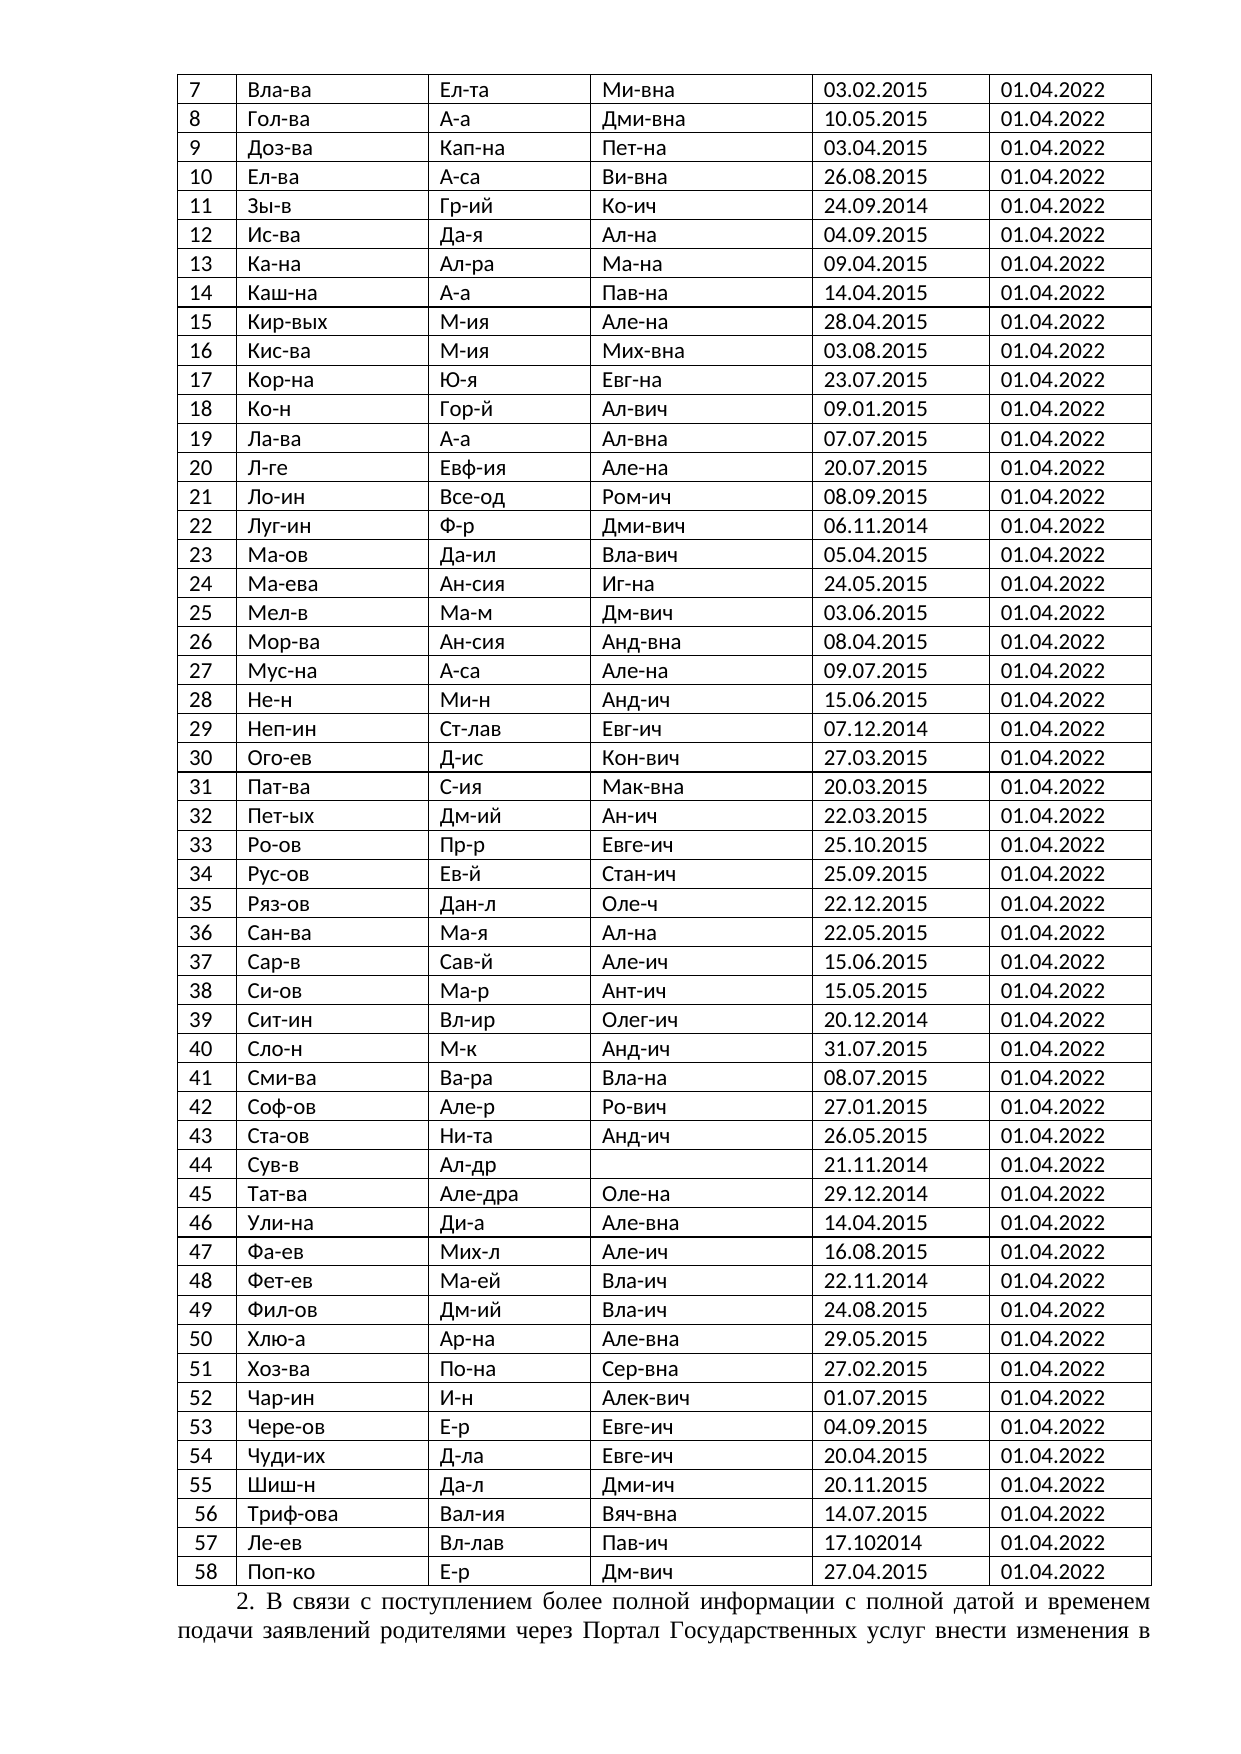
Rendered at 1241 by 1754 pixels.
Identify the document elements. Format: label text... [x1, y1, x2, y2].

table_cell 29 [178, 714, 236, 742]
table_cell Пет-ых [237, 801, 428, 829]
table_cell Але-на [591, 308, 812, 335]
table_cell 08.09.2015 [813, 482, 989, 510]
table_cell Дм-вич [591, 1557, 812, 1585]
table_cell 25 [178, 598, 236, 626]
table_cell Але-вна [591, 1208, 812, 1236]
table_cell 27.02.2015 [813, 1354, 989, 1382]
table_cell Фет-ев [237, 1266, 428, 1294]
table_cell 42 [178, 1092, 236, 1120]
table_cell Чар-ин [237, 1383, 428, 1411]
table_cell Ле-ев [237, 1528, 428, 1556]
table_cell Дм-ий [429, 1296, 590, 1323]
table_cell 56 [178, 1499, 236, 1527]
table_cell Ро-ов [237, 831, 428, 858]
table_cell 48 [178, 1266, 236, 1294]
table_cell Дан-л [429, 889, 590, 917]
table_cell Вл-лав [429, 1528, 590, 1556]
table_cell 14.07.2015 [813, 1499, 989, 1527]
table_cell Сар-в [237, 947, 428, 975]
table_cell 01.04.2022 [990, 1557, 1151, 1585]
table_cell 03.04.2015 [813, 133, 989, 161]
table_cell Мел-в [237, 598, 428, 626]
table_cell 34 [178, 860, 236, 888]
table_cell 27.01.2015 [813, 1092, 989, 1120]
table_cell А-са [429, 162, 590, 190]
table_cell 01.04.2022 [990, 976, 1151, 1004]
table_cell 12 [178, 220, 236, 248]
table_cell 15.06.2015 [813, 947, 989, 975]
table_cell 14.04.2015 [813, 1208, 989, 1236]
table_cell 01.04.2022 [990, 424, 1151, 452]
table_cell 03.06.2015 [813, 598, 989, 626]
table_cell 01.04.2022 [990, 511, 1151, 539]
table_cell Анд-ич [591, 685, 812, 713]
table_cell 01.04.2022 [990, 918, 1151, 946]
table_cell 10 [178, 162, 236, 190]
table_cell 20.12.2014 [813, 1005, 989, 1033]
table_cell 01.04.2022 [990, 1266, 1151, 1294]
table_cell 27 [178, 656, 236, 684]
table_cell Ис-ва [237, 220, 428, 248]
table_cell 01.04.2022 [990, 133, 1151, 161]
table_cell По-на [429, 1354, 590, 1382]
table_cell 47 [178, 1238, 236, 1265]
table_cell Сер-вна [591, 1354, 812, 1382]
table_cell А-а [429, 278, 590, 306]
table_cell Мих-л [429, 1238, 590, 1265]
table_cell 01.04.2022 [990, 773, 1151, 800]
table_cell 14 [178, 278, 236, 306]
table_cell Ал-др [429, 1150, 590, 1178]
table_cell 39 [178, 1005, 236, 1033]
table_cell Ар-на [429, 1325, 590, 1353]
table_cell Мих-вна [591, 336, 812, 364]
table_cell Ал-ра [429, 249, 590, 277]
table_cell Ла-ва [237, 424, 428, 452]
table_cell Да-л [429, 1470, 590, 1498]
table_cell Пав-ич [591, 1528, 812, 1556]
table_cell 29.05.2015 [813, 1325, 989, 1353]
table_cell 40 [178, 1034, 236, 1062]
table_cell 01.04.2022 [990, 1383, 1151, 1411]
table_cell Ан-ич [591, 801, 812, 829]
table_cell Сми-ва [237, 1063, 428, 1091]
table_cell Вла-вич [591, 540, 812, 568]
table_cell 01.04.2022 [990, 801, 1151, 829]
table_cell 01.04.2022 [990, 1034, 1151, 1062]
table_cell Ал-вна [591, 424, 812, 452]
table_cell 01.04.2022 [990, 220, 1151, 248]
table_cell 01.04.2022 [990, 336, 1151, 364]
table_cell Оле-ч [591, 889, 812, 917]
table_cell 01.04.2022 [990, 714, 1151, 742]
table_cell Вл-ир [429, 1005, 590, 1033]
table_cell Гр-ий [429, 191, 590, 219]
table_cell Але-ич [591, 947, 812, 975]
table_cell Ро-вич [591, 1092, 812, 1120]
table_cell 20.04.2015 [813, 1441, 989, 1469]
table_cell Але-вна [591, 1325, 812, 1353]
table_cell 01.04.2022 [990, 1470, 1151, 1498]
table_cell Евг-ич [591, 714, 812, 742]
table_cell 01.04.2022 [990, 1441, 1151, 1469]
table_cell 57 [178, 1528, 236, 1556]
table_cell 04.09.2015 [813, 1412, 989, 1440]
table_cell Дм-вич [591, 598, 812, 626]
table_cell Вяч-вна [591, 1499, 812, 1527]
table_cell 43 [178, 1121, 236, 1149]
table_cell 23.07.2015 [813, 366, 989, 393]
table_cell 31.07.2015 [813, 1034, 989, 1062]
table_cell [591, 1150, 812, 1178]
table_cell Стан-ич [591, 860, 812, 888]
table_cell 58 [178, 1557, 236, 1585]
table_cell 16 [178, 336, 236, 364]
table_cell Все-од [429, 482, 590, 510]
table_cell Д-ис [429, 743, 590, 771]
table_cell 01.04.2022 [990, 743, 1151, 771]
table_cell Ди-а [429, 1208, 590, 1236]
table_cell Ма-я [429, 918, 590, 946]
table_cell Евге-ич [591, 831, 812, 858]
table_cell 03.02.2015 [813, 75, 989, 103]
table_cell Луг-ин [237, 511, 428, 539]
table_cell 15.05.2015 [813, 976, 989, 1004]
table_cell Сув-в [237, 1150, 428, 1178]
table_cell Олег-ич [591, 1005, 812, 1033]
table_cell Е-р [429, 1412, 590, 1440]
table_cell 01.04.2022 [990, 569, 1151, 597]
table_cell Кир-вых [237, 308, 428, 335]
table_cell 16.08.2015 [813, 1238, 989, 1265]
table_cell 54 [178, 1441, 236, 1469]
table_cell 01.04.2022 [990, 1121, 1151, 1149]
table_cell Л-ге [237, 453, 428, 481]
table_cell 29.12.2014 [813, 1179, 989, 1207]
table_cell Кис-ва [237, 336, 428, 364]
table_cell Вла-на [591, 1063, 812, 1091]
table_cell Сит-ин [237, 1005, 428, 1033]
table_cell 15.06.2015 [813, 685, 989, 713]
table_cell Пат-ва [237, 773, 428, 800]
table_cell 45 [178, 1179, 236, 1207]
table_cell М-ия [429, 308, 590, 335]
table_cell 01.04.2022 [990, 1092, 1151, 1120]
table_cell 51 [178, 1354, 236, 1382]
table_cell 26.05.2015 [813, 1121, 989, 1149]
table_cell 01.04.2022 [990, 1179, 1151, 1207]
table_cell 13 [178, 249, 236, 277]
table_cell Ми-вна [591, 75, 812, 103]
table_cell Ан-сия [429, 569, 590, 597]
table_cell Ст-лав [429, 714, 590, 742]
table_cell 22 [178, 511, 236, 539]
table_cell 30 [178, 743, 236, 771]
table_cell 01.04.2022 [990, 1238, 1151, 1265]
table_cell Ал-на [591, 220, 812, 248]
table_cell Си-ов [237, 976, 428, 1004]
table_cell Да-ил [429, 540, 590, 568]
table_cell Вла-ва [237, 75, 428, 103]
table_cell Вла-ич [591, 1266, 812, 1294]
table_cell М-ия [429, 336, 590, 364]
table_cell Хлю-а [237, 1325, 428, 1353]
table_cell А-са [429, 656, 590, 684]
table_cell Фил-ов [237, 1296, 428, 1323]
table_cell Але-на [591, 656, 812, 684]
table_cell Ми-н [429, 685, 590, 713]
table_cell Кон-вич [591, 743, 812, 771]
table_cell 17 [178, 366, 236, 393]
table_cell 01.04.2022 [990, 308, 1151, 335]
table_cell 07.12.2014 [813, 714, 989, 742]
table_cell Але-р [429, 1092, 590, 1120]
table_cell 55 [178, 1470, 236, 1498]
table_cell Ма-ов [237, 540, 428, 568]
table_cell 9 [178, 133, 236, 161]
table_cell Ма-на [591, 249, 812, 277]
table_cell 25.09.2015 [813, 860, 989, 888]
table_cell Пав-на [591, 278, 812, 306]
table_cell 52 [178, 1383, 236, 1411]
table_cell 21 [178, 482, 236, 510]
table_cell 06.11.2014 [813, 511, 989, 539]
table_cell 09.07.2015 [813, 656, 989, 684]
table_cell 01.04.2022 [990, 1325, 1151, 1353]
table_cell Рус-ов [237, 860, 428, 888]
table_cell 01.04.2022 [990, 947, 1151, 975]
table_cell 01.04.2022 [990, 627, 1151, 655]
table_cell Ни-та [429, 1121, 590, 1149]
table_cell 26.08.2015 [813, 162, 989, 190]
table_cell С-ия [429, 773, 590, 800]
table_cell А-а [429, 424, 590, 452]
table_cell 24.08.2015 [813, 1296, 989, 1323]
table_cell Неп-ин [237, 714, 428, 742]
table_cell 01.04.2022 [990, 831, 1151, 858]
table_cell Дми-вич [591, 511, 812, 539]
table_cell 41 [178, 1063, 236, 1091]
table_cell Мор-ва [237, 627, 428, 655]
table_cell 11 [178, 191, 236, 219]
table_cell Пр-р [429, 831, 590, 858]
table_cell Ю-я [429, 366, 590, 393]
table_cell 35 [178, 889, 236, 917]
table_cell Оле-на [591, 1179, 812, 1207]
table_cell 28.04.2015 [813, 308, 989, 335]
table_cell 01.04.2022 [990, 889, 1151, 917]
table_cell Ал-на [591, 918, 812, 946]
table_cell Евге-ич [591, 1412, 812, 1440]
table_cell 36 [178, 918, 236, 946]
table_cell 07.07.2015 [813, 424, 989, 452]
table_cell 8 [178, 104, 236, 132]
table_cell М-к [429, 1034, 590, 1062]
table_cell 01.04.2022 [990, 482, 1151, 510]
table_cell Ев-й [429, 860, 590, 888]
table_cell Ел-ва [237, 162, 428, 190]
table_cell Ром-ич [591, 482, 812, 510]
table_cell 17.102014 [813, 1528, 989, 1556]
table_cell Сло-н [237, 1034, 428, 1062]
table_cell 04.09.2015 [813, 220, 989, 248]
table_cell 22.11.2014 [813, 1266, 989, 1294]
table_cell 26 [178, 627, 236, 655]
table_cell Зы-в [237, 191, 428, 219]
table_cell А-а [429, 104, 590, 132]
table_cell Дм-ий [429, 801, 590, 829]
table_cell 14.04.2015 [813, 278, 989, 306]
table_cell Ел-та [429, 75, 590, 103]
table_cell 22.12.2015 [813, 889, 989, 917]
table_cell Ви-вна [591, 162, 812, 190]
table_cell 22.05.2015 [813, 918, 989, 946]
table_cell 22.03.2015 [813, 801, 989, 829]
table_cell Але-ич [591, 1238, 812, 1265]
table_cell Гол-ва [237, 104, 428, 132]
table_cell Ма-м [429, 598, 590, 626]
table_cell 7 [178, 75, 236, 103]
table_cell 01.04.2022 [990, 860, 1151, 888]
table_cell 01.04.2022 [990, 1208, 1151, 1236]
table_cell 01.04.2022 [990, 1499, 1151, 1527]
table_cell 19 [178, 424, 236, 452]
table_cell Мак-вна [591, 773, 812, 800]
table_cell 50 [178, 1325, 236, 1353]
table_cell Дми-вна [591, 104, 812, 132]
table_cell Але-на [591, 453, 812, 481]
table_cell 01.04.2022 [990, 1528, 1151, 1556]
table_cell 27.03.2015 [813, 743, 989, 771]
table_cell 49 [178, 1296, 236, 1323]
table_cell Чуди-их [237, 1441, 428, 1469]
table_cell Кап-на [429, 133, 590, 161]
table_cell 32 [178, 801, 236, 829]
table_cell Доз-ва [237, 133, 428, 161]
table_cell 01.04.2022 [990, 656, 1151, 684]
table_cell Ал-вич [591, 395, 812, 423]
table_cell Хоз-ва [237, 1354, 428, 1382]
table_cell 03.08.2015 [813, 336, 989, 364]
table_cell 01.04.2022 [990, 1150, 1151, 1178]
table_cell 01.04.2022 [990, 249, 1151, 277]
table_cell Анд-ич [591, 1121, 812, 1149]
table_cell Дми-ич [591, 1470, 812, 1498]
table_cell Евге-ич [591, 1441, 812, 1469]
table_cell Не-н [237, 685, 428, 713]
table_cell 24.05.2015 [813, 569, 989, 597]
table_cell Сав-й [429, 947, 590, 975]
table_cell 01.04.2022 [990, 191, 1151, 219]
table_cell 38 [178, 976, 236, 1004]
table_cell Чере-ов [237, 1412, 428, 1440]
table_cell Иг-на [591, 569, 812, 597]
table_cell 37 [178, 947, 236, 975]
table_cell 10.05.2015 [813, 104, 989, 132]
table_cell Вла-ич [591, 1296, 812, 1323]
table_cell 01.04.2022 [990, 1063, 1151, 1091]
table_cell Триф-ова [237, 1499, 428, 1527]
table_cell Ф-р [429, 511, 590, 539]
table_cell 08.07.2015 [813, 1063, 989, 1091]
table_cell Ан-сия [429, 627, 590, 655]
table_cell 01.04.2022 [990, 162, 1151, 190]
table_cell 01.04.2022 [990, 1354, 1151, 1382]
table_cell 01.04.2022 [990, 278, 1151, 306]
table_cell 28 [178, 685, 236, 713]
table_cell Ло-ин [237, 482, 428, 510]
table_cell 08.04.2015 [813, 627, 989, 655]
table_cell Але-дра [429, 1179, 590, 1207]
table_cell Алек-вич [591, 1383, 812, 1411]
table_cell 21.11.2014 [813, 1150, 989, 1178]
table_cell Е-р [429, 1557, 590, 1585]
table_cell Ого-ев [237, 743, 428, 771]
table_cell 01.04.2022 [990, 1005, 1151, 1033]
table_cell 44 [178, 1150, 236, 1178]
table_cell 24.09.2014 [813, 191, 989, 219]
table_cell Да-я [429, 220, 590, 248]
table_cell 20.03.2015 [813, 773, 989, 800]
table_cell 27.04.2015 [813, 1557, 989, 1585]
table_cell 01.04.2022 [990, 366, 1151, 393]
table_cell Ма-ей [429, 1266, 590, 1294]
table_cell 01.04.2022 [990, 75, 1151, 103]
table_cell И-н [429, 1383, 590, 1411]
table_cell 01.04.2022 [990, 598, 1151, 626]
table_cell 33 [178, 831, 236, 858]
table_cell 01.04.2022 [990, 1412, 1151, 1440]
table_cell 01.04.2022 [990, 1296, 1151, 1323]
table_cell Ка-на [237, 249, 428, 277]
table_cell Соф-ов [237, 1092, 428, 1120]
table_cell 20.11.2015 [813, 1470, 989, 1498]
table_cell Ва-ра [429, 1063, 590, 1091]
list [177, 1586, 1152, 1644]
table_cell 09.01.2015 [813, 395, 989, 423]
table_cell Тат-ва [237, 1179, 428, 1207]
table_cell 09.04.2015 [813, 249, 989, 277]
table_cell 18 [178, 395, 236, 423]
table_cell Вал-ия [429, 1499, 590, 1527]
table_cell Ант-ич [591, 976, 812, 1004]
table_cell Ко-ич [591, 191, 812, 219]
table_cell Сан-ва [237, 918, 428, 946]
table_cell Д-ла [429, 1441, 590, 1469]
table_cell 05.04.2015 [813, 540, 989, 568]
table_cell Ули-на [237, 1208, 428, 1236]
table_cell 31 [178, 773, 236, 800]
table_cell 01.04.2022 [990, 453, 1151, 481]
table_cell Ма-ева [237, 569, 428, 597]
table_cell 25.10.2015 [813, 831, 989, 858]
table_cell Ма-р [429, 976, 590, 1004]
table_cell Фа-ев [237, 1238, 428, 1265]
table_cell Евг-на [591, 366, 812, 393]
table_cell 53 [178, 1412, 236, 1440]
table_cell Анд-ич [591, 1034, 812, 1062]
table_cell Мус-на [237, 656, 428, 684]
table_cell Поп-ко [237, 1557, 428, 1585]
table_cell Евф-ия [429, 453, 590, 481]
table_cell Анд-вна [591, 627, 812, 655]
table_cell 24 [178, 569, 236, 597]
table_cell 20.07.2015 [813, 453, 989, 481]
table_cell Кор-на [237, 366, 428, 393]
table_cell 15 [178, 308, 236, 335]
table_cell 46 [178, 1208, 236, 1236]
table_cell 01.04.2022 [990, 685, 1151, 713]
table_cell 01.04.2022 [990, 104, 1151, 132]
table_cell 20 [178, 453, 236, 481]
table_cell Пет-на [591, 133, 812, 161]
table_cell Шиш-н [237, 1470, 428, 1498]
table_cell Каш-на [237, 278, 428, 306]
table_cell Ко-н [237, 395, 428, 423]
table_cell 01.04.2022 [990, 540, 1151, 568]
table_cell 01.07.2015 [813, 1383, 989, 1411]
table_cell Ряз-ов [237, 889, 428, 917]
table_cell 23 [178, 540, 236, 568]
table_cell 01.04.2022 [990, 395, 1151, 423]
table_cell Ста-ов [237, 1121, 428, 1149]
table_cell Гор-й [429, 395, 590, 423]
